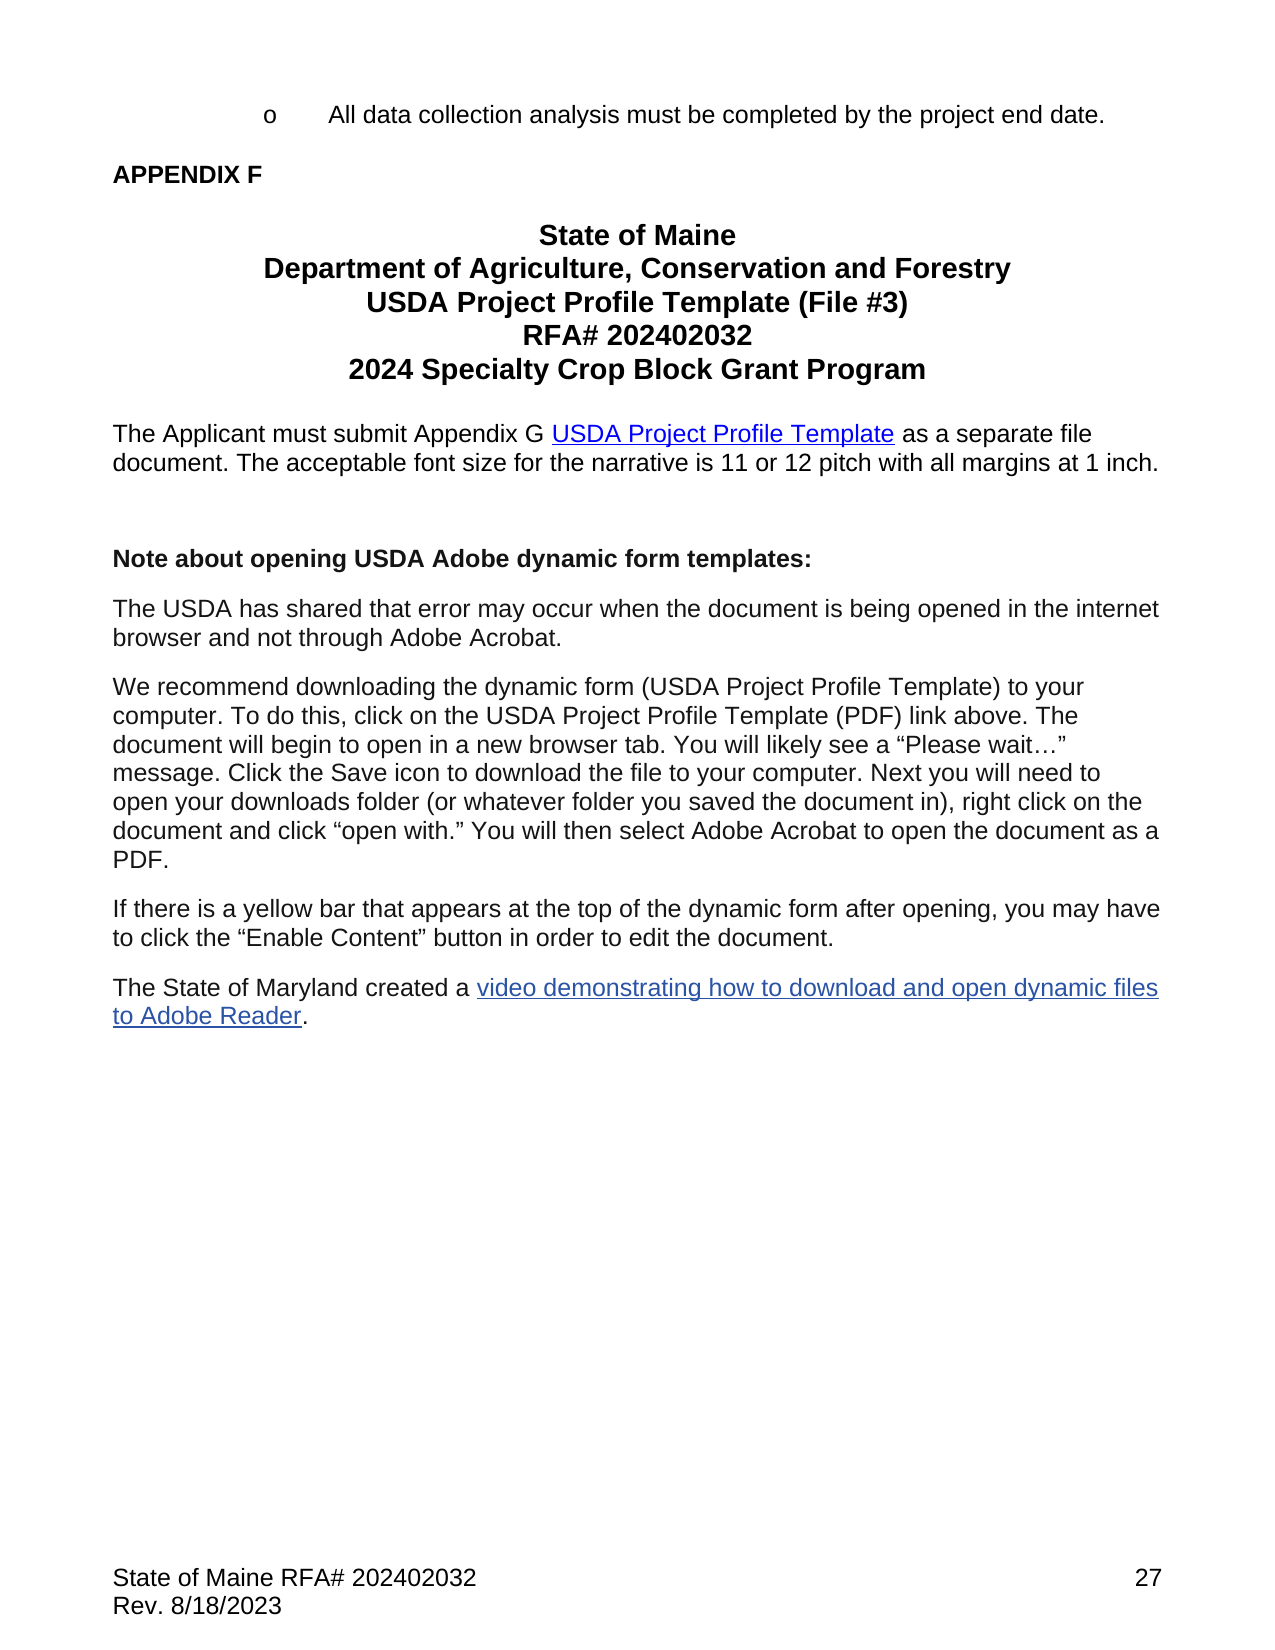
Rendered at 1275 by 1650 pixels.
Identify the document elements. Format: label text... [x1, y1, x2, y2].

text RFA# 202402032 [112, 318, 1162, 352]
text The Applicant must submit Appendix G USDA Project Profile Template as a separate file document. The acceptable font size for the narrative is 11 or 12 pitch with all margins at 1 inch. [112, 419, 1162, 476]
text USDA Project Profile Template (File #3) [112, 284, 1162, 318]
list All data collection analysis must be completed by the project end date. [262, 100, 1162, 131]
text APPENDIX F [112, 160, 1162, 189]
text Note about opening USDA Adobe dynamic form templates: [112, 544, 1162, 573]
text If there is a yellow bar that appears at the top of the dynamic form after opening, you may have to click the “Enable Content” button in order to edit the document. [112, 894, 1162, 952]
text The State of Maryland created a video demonstrating how to download and open dynamic files to Adobe Reader. [112, 972, 1162, 1030]
text State of Maine [112, 217, 1162, 251]
text We recommend downloading the dynamic form (USDA Project Profile Template) to your computer. To do this, click on the USDA Project Profile Template (PDF) link above. The document will begin to open in a new browser tab. You will likely see a “Please wait…” message. Click the Save icon to download the file to your computer. Next you will need to open your downloads folder (or whatever folder you saved the document in), right click on the document and click “open with.” You will then select Adobe Acrobat to open the document as a PDF. [112, 672, 1162, 873]
text Department of Agriculture, Conservation and Forestry [112, 251, 1162, 284]
text The USDA has shared that error may occur when the document is being opened in the internet browser and not through Adobe Acrobat. [112, 594, 1162, 651]
text 2024 Specialty Crop Block Grant Program [112, 352, 1162, 385]
